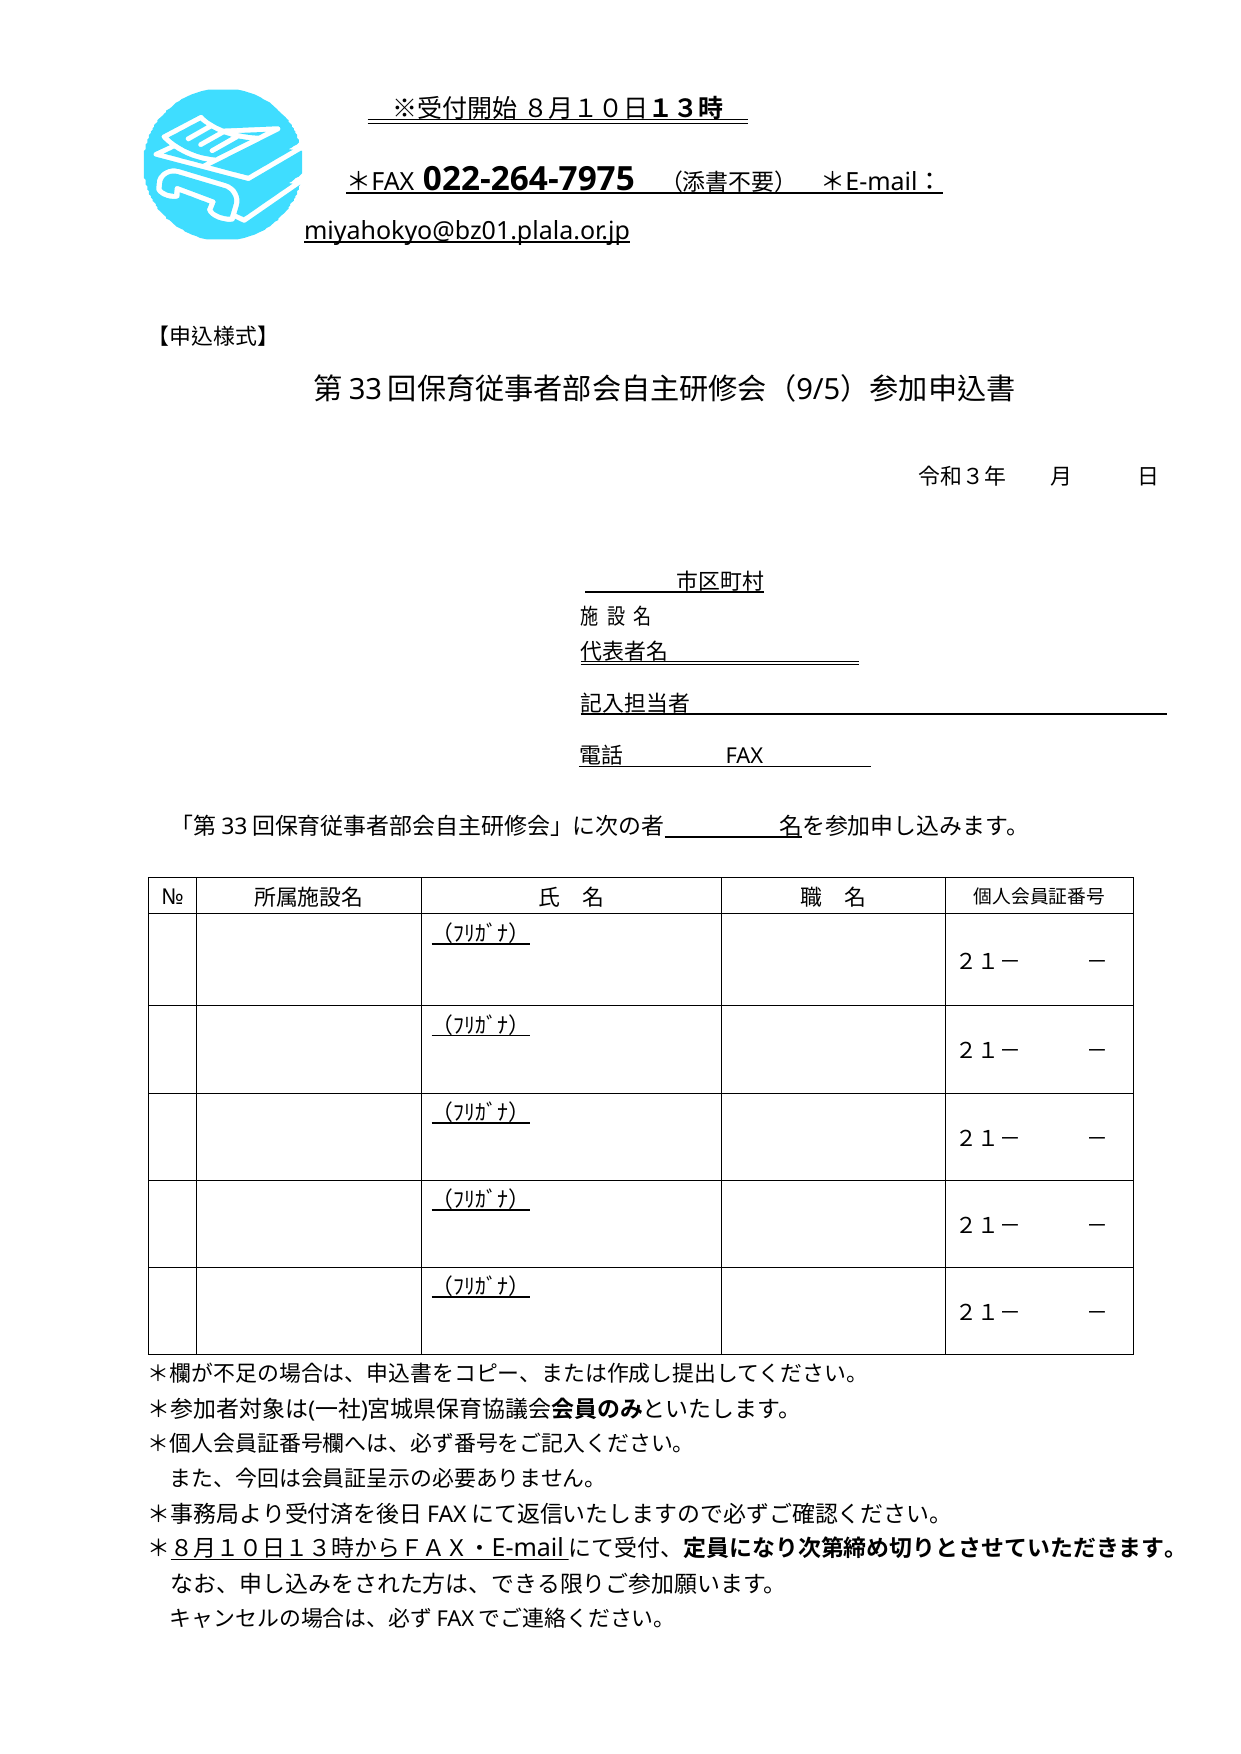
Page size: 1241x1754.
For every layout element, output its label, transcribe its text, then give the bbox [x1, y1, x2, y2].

table_cell （ﾌﾘｶﾞﾅ） [422, 1094, 721, 1179]
table_cell ２１－ － [946, 1268, 1133, 1354]
table_cell ２１－ － [946, 1006, 1133, 1092]
text 市区町村 [148, 562, 1181, 597]
text ＊８月１０日１３時からＦＡＸ・E-mailにて受付、定員になり次第締め切りとさせていただきます。 [148, 1530, 1181, 1565]
text キャンセルの場合は、必ずFAXでご連絡ください。 [148, 1600, 1181, 1635]
text 令和３年 月 日 [148, 457, 1159, 492]
text 施設名 [148, 597, 1181, 632]
table_cell ２１－ － [946, 914, 1133, 1005]
table_cell （ﾌﾘｶﾞﾅ） [422, 914, 721, 1005]
table_cell [722, 914, 945, 1005]
table_header 個人会員証番号 [946, 878, 1133, 913]
table_cell （ﾌﾘｶﾞﾅ） [422, 1268, 721, 1354]
text 電話 FAX [148, 737, 1181, 772]
table_header № [149, 878, 196, 913]
table_cell （ﾌﾘｶﾞﾅ） [422, 1181, 721, 1267]
table_cell ２１－ － [946, 1181, 1133, 1267]
table_header 氏 名 [422, 878, 721, 913]
text ＊事務局より受付済を後日FAXにて返信いたしますので必ずご確認ください。 [148, 1495, 1181, 1530]
table_cell [197, 1181, 421, 1267]
table_header 職 名 [722, 878, 945, 913]
text ＊個人会員証番号欄へは、必ず番号をご記入ください。 [148, 1425, 1181, 1460]
table_cell [149, 914, 196, 1005]
table_cell [149, 1181, 196, 1267]
table_cell [197, 1268, 421, 1354]
table_header 所属施設名 [197, 878, 421, 913]
table_cell [722, 1094, 945, 1179]
table_cell ２１－ － [946, 1094, 1133, 1179]
text 【申込様式】 [148, 317, 1181, 352]
table_cell [722, 1006, 945, 1092]
table_cell [149, 1094, 196, 1179]
table_cell [722, 1181, 945, 1267]
text ＊FAX 022-264-7975 （添書不要） ＊E-mail：miyahokyo@bz01.plala.or.jp [148, 142, 1181, 247]
text ※受付開始 ８月１０日１３時 [148, 72, 1181, 142]
table_cell （ﾌﾘｶﾞﾅ） [422, 1006, 721, 1092]
table_cell [197, 914, 421, 1005]
table_cell [197, 1006, 421, 1092]
table_cell [149, 1268, 196, 1354]
text 記入担当者 [148, 684, 1181, 719]
text 「第33回保育従事者部会自主研修会」に次の者 名を参加申し込みます。 [148, 807, 1181, 842]
table_cell [722, 1268, 945, 1354]
text ＊参加者対象は(一社)宮城県保育協議会会員のみといたします。 [148, 1390, 1181, 1425]
text なお、申し込みをされた方は、できる限りご参加願います。 [148, 1565, 1181, 1600]
table_cell [149, 1006, 196, 1092]
text ＊欄が不足の場合は、申込書をコピー、または作成し提出してください。 [148, 1355, 1181, 1390]
table_cell [197, 1094, 421, 1179]
text 第33回保育従事者部会自主研修会（9/5）参加申込書 [148, 352, 1181, 422]
text また、今回は会員証呈示の必要ありません。 [148, 1460, 1181, 1495]
text 代表者名 [148, 632, 1181, 667]
